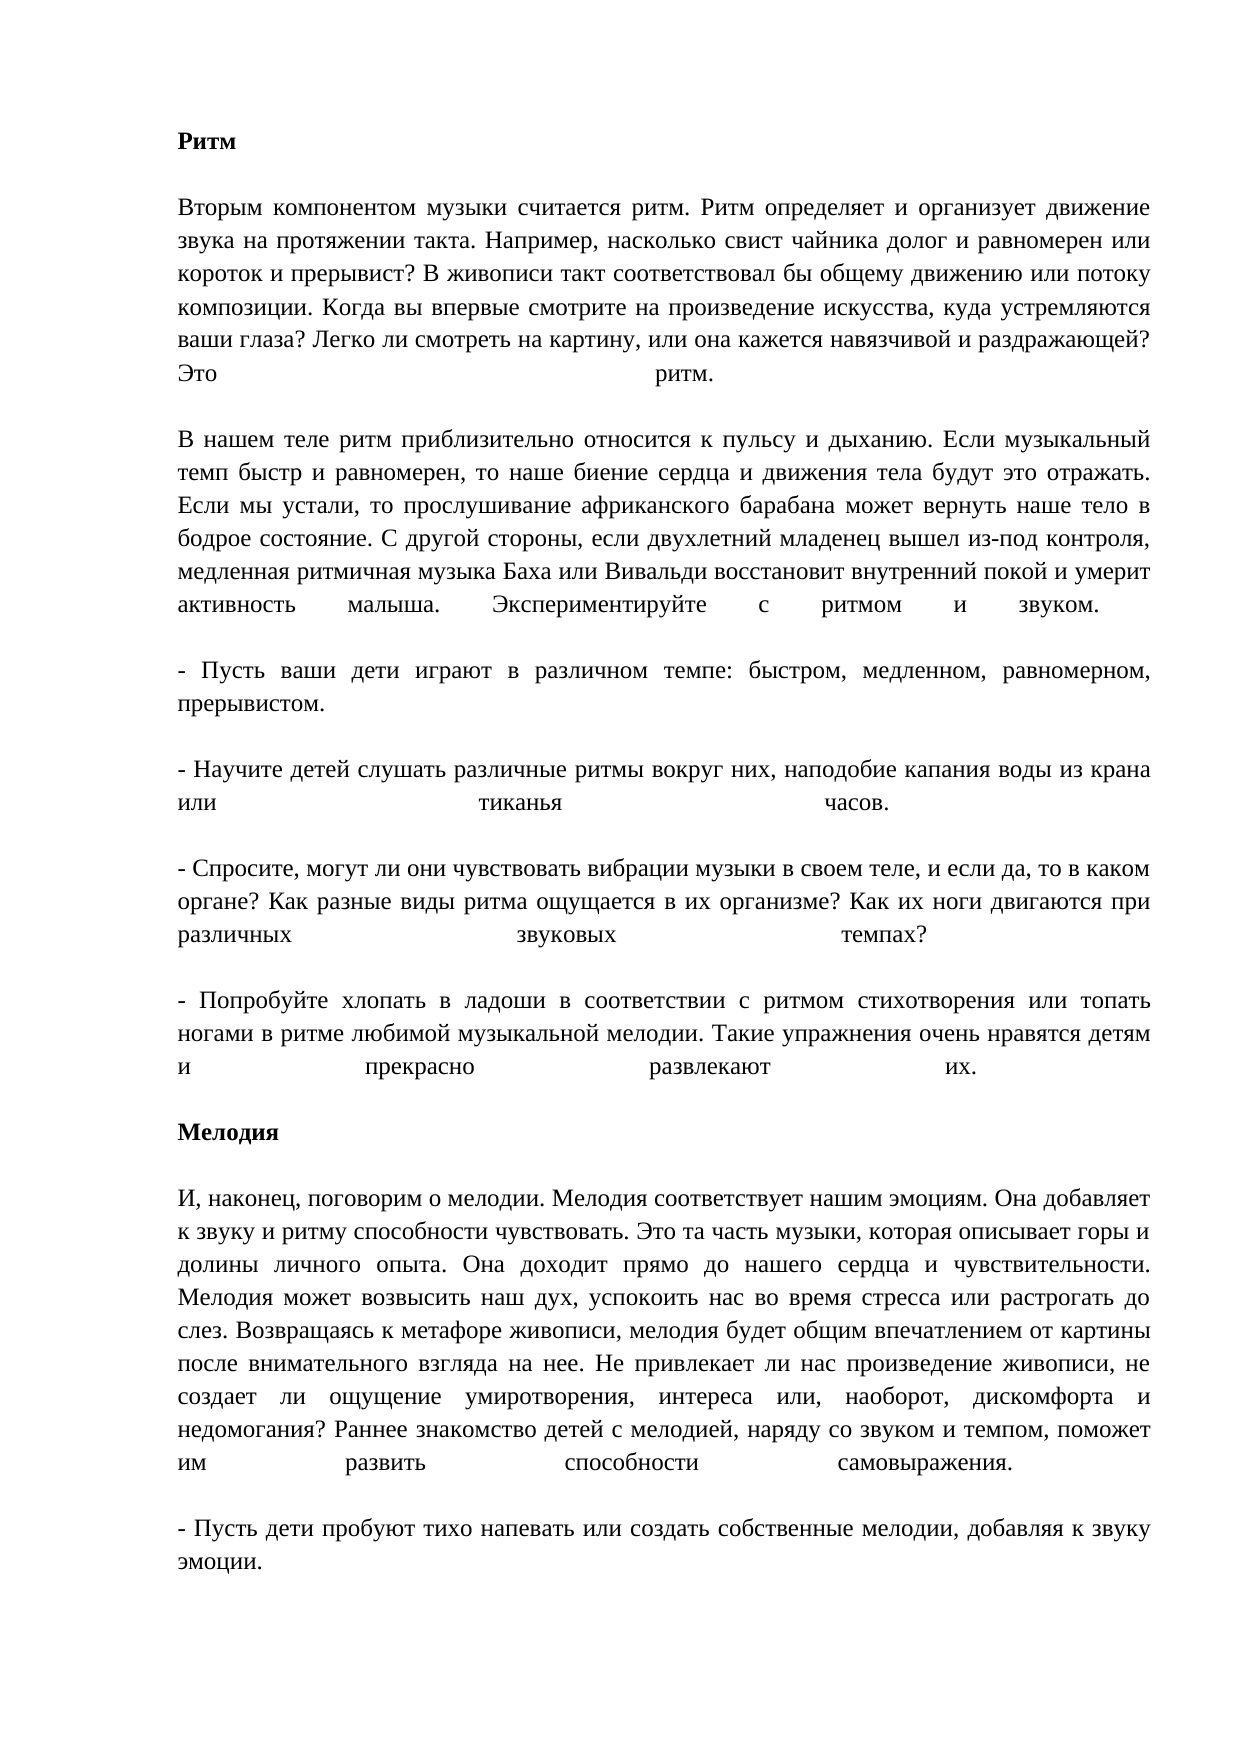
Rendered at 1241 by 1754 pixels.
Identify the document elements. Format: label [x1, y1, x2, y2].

text [177, 126, 1152, 1608]
